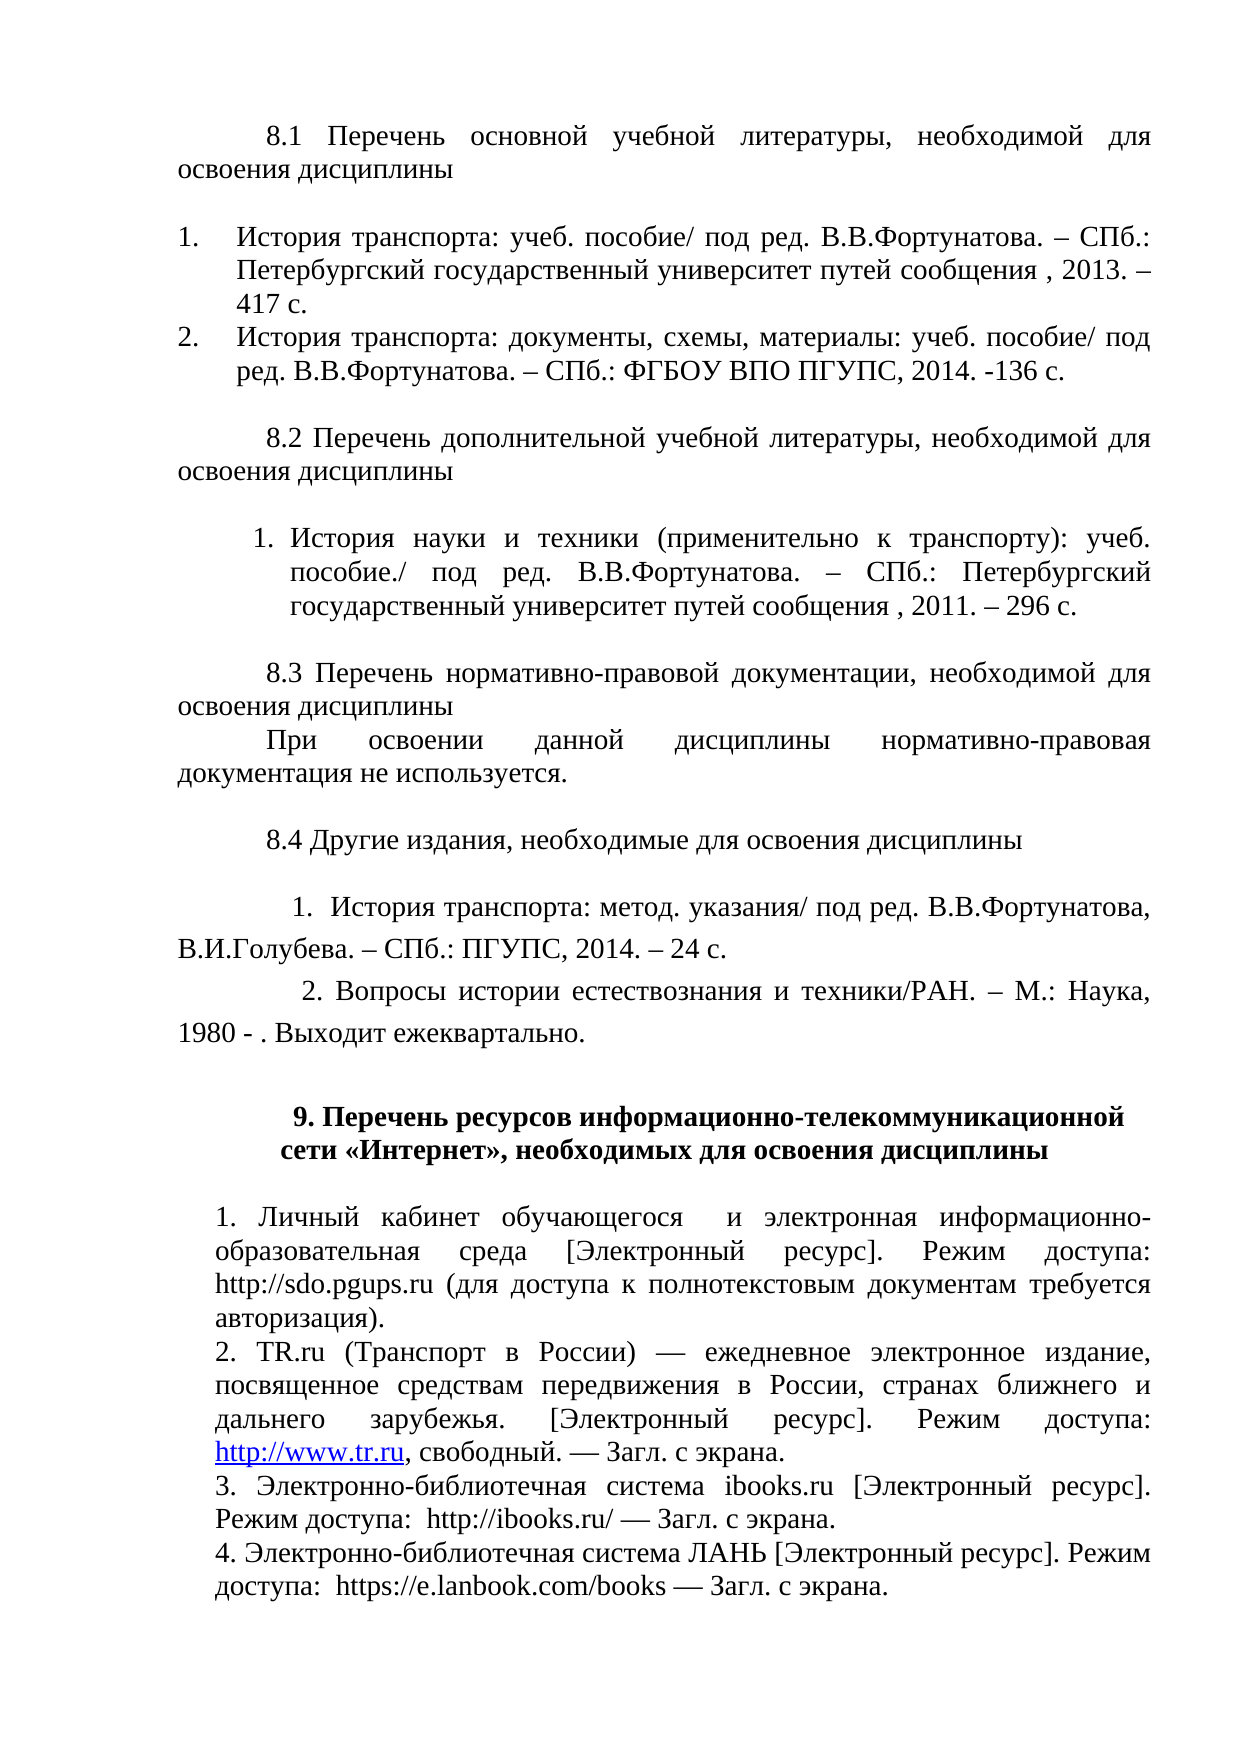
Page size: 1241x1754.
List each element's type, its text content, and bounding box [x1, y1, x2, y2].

list История транспорта: документы, схемы, материалы: учеб. пособие/ под ред. В.В.Фортунатова. – СПб.: ФГБОУ ВПО ПГУПС, 2014. -136 с. [177, 319, 1152, 386]
text 8.3 Перечень нормативно-правовой документации, необходимой для освоения дисциплины [177, 655, 1152, 722]
text 1. Личный кабинет обучающегося и электронная информационно-образовательная среда [Электронный ресурс]. Режим доступа: http://sdo.pgups.ru (для доступа к полнотекстовым документам требуется авторизация). [215, 1199, 1152, 1334]
text 8.2 Перечень дополнительной учебной литературы, необходимой для освоения дисциплины [177, 420, 1152, 487]
text 1. История транспорта: метод. указания/ под ред. В.В.Фортунатова, В.И.Голубева. – СПб.: ПГУПС, 2014. – 24 с. [177, 889, 1152, 965]
text 4. Электронно-библиотечная система ЛАНЬ [Электронный ресурс]. Режим доступа: https://e.lanbook.com/books — Загл. с экрана. [215, 1535, 1152, 1602]
list История науки и техники (применительно к транспорту): учеб. пособие./ под ред. В.В.Фортунатова. – СПб.: Петербургский государственный университет путей сообщения , 2011. – 296 с. [252, 521, 1152, 621]
text 2. TR.ru (Транспорт в России) — ежедневное электронное издание, посвященное средствам передвижения в России, странах ближнего и дальнего зарубежья. [Электронный ресурс]. Режим доступа: http://www.tr.ru, свободный. — Загл. с экрана. [215, 1334, 1152, 1468]
text 3. Электронно-библиотечная система ibooks.ru [Электронный ресурс]. Режим доступа: http://ibooks.ru/ — Загл. с экрана. [215, 1468, 1152, 1535]
text 9. Перечень ресурсов информационно-телекоммуникационной сети «Интернет», необходимых для освоения дисциплины [177, 1099, 1152, 1166]
text 8.4 Другие издания, необходимые для освоения дисциплины [177, 822, 1152, 856]
text 2. Вопросы истории естествознания и техники/РАН. – М.: Наука, 1980 - . Выходит ежеквартально. [177, 973, 1152, 1049]
text 8.1 Перечень основной учебной литературы, необходимой для освоения дисциплины [177, 118, 1152, 185]
list История транспорта: учеб. пособие/ под ред. В.В.Фортунатова. – СПб.: Петербургский государственный университет путей сообщения , 2013. – 417 с. [177, 219, 1152, 319]
text При освоении данной дисциплины нормативно-правовая документация не используется. [177, 722, 1152, 789]
